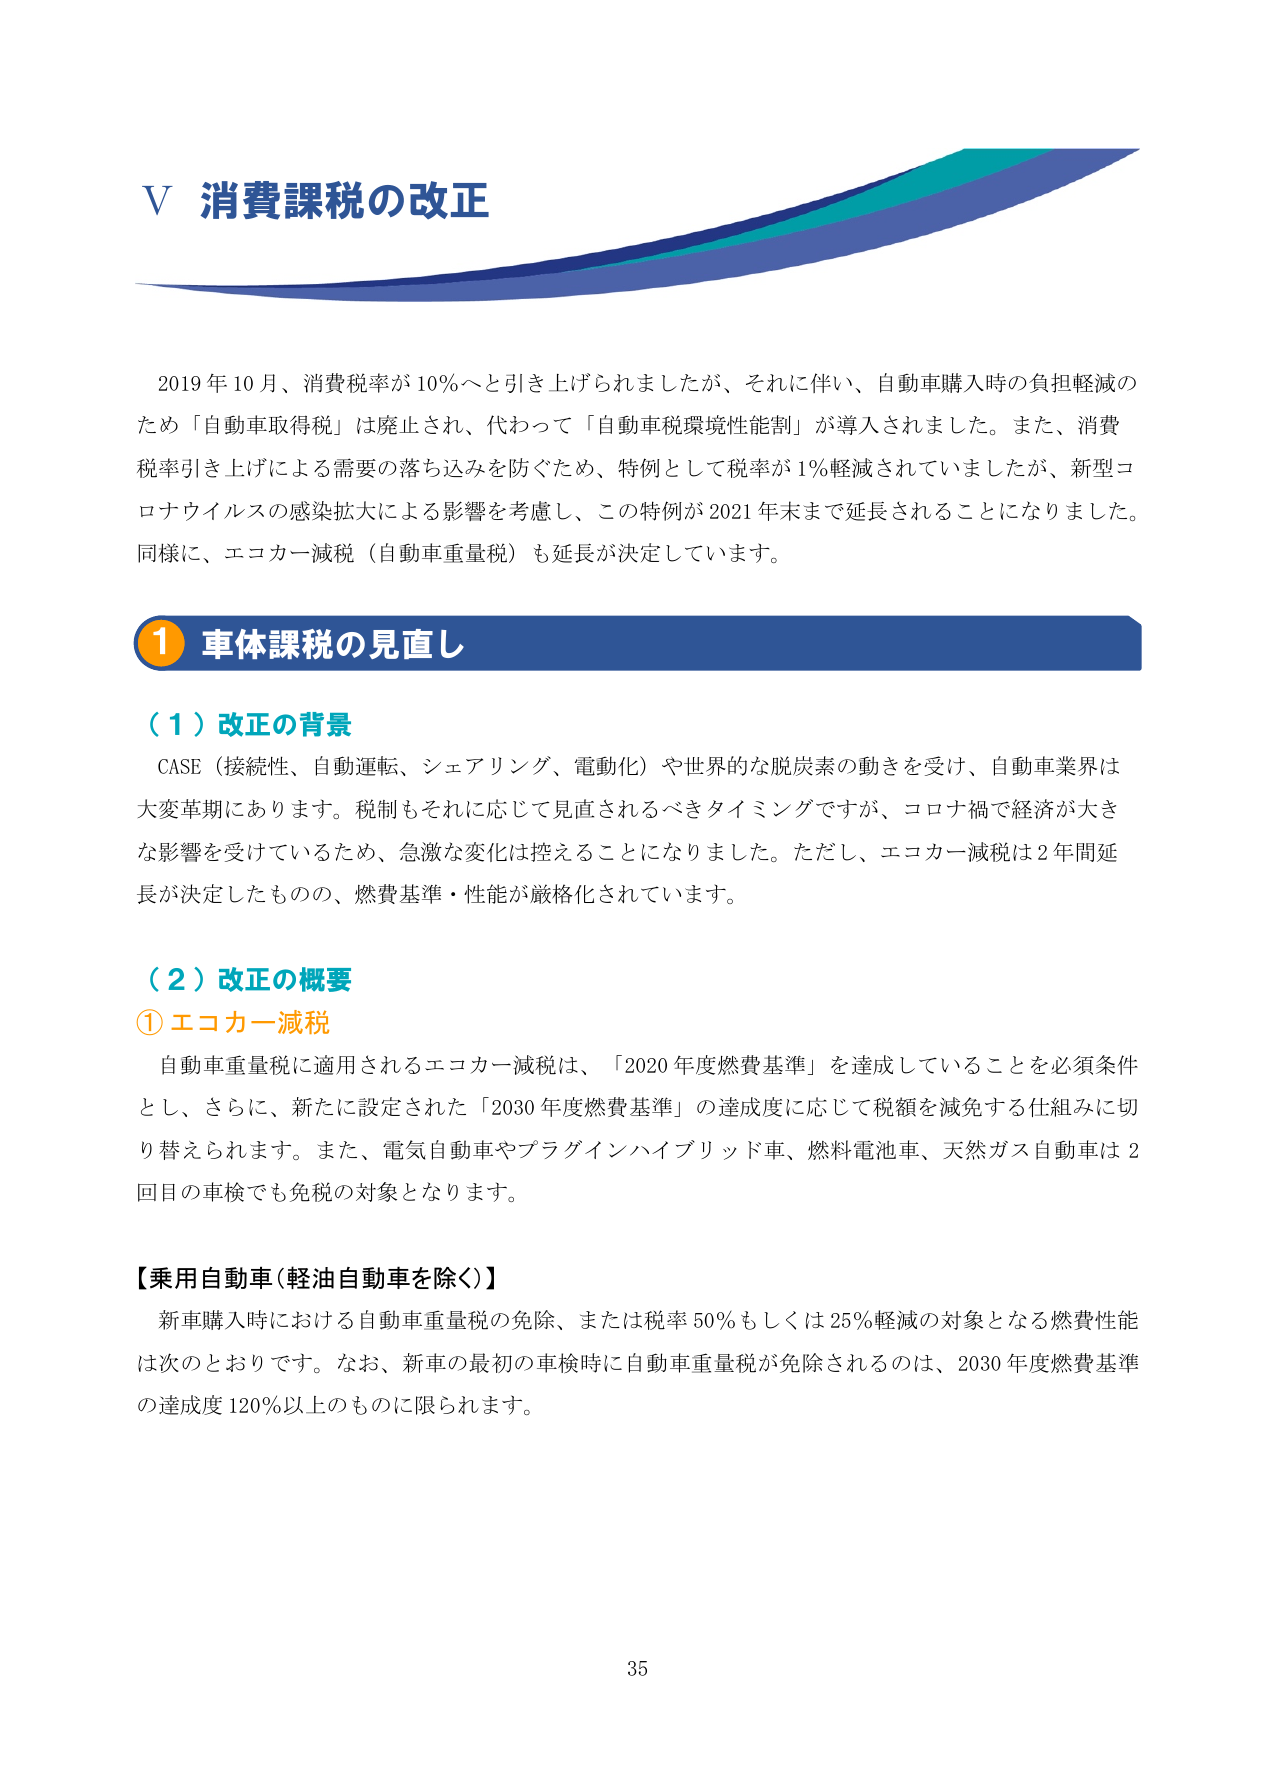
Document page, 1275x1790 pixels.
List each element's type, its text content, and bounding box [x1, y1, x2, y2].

text （２）改正の概要 [136, 959, 1139, 1001]
text 2019年10月、消費税率が10％へと引き上げられましたが、それに伴い、自動車購入時の負担軽減のため「自動車取得税」は廃止され、代わって「自動車税環境性能割」が導入されました。また、消費税率引き上げによる需要の落ち込みを防ぐため、特例として税率が1％軽減されていましたが、新型コロナウイルスの感染拡大による影響を考慮し、この特例が2021年末まで延長されることになりました。同様に、エコカー減税（自動車重量税）も延長が決定しています。 [136, 362, 1139, 575]
text 【乗用自動車（軽油自動車を除く）】 [136, 1257, 1139, 1299]
picture [135, 148, 1140, 302]
text 新車購入時における自動車重量税の免除、または税率50％もしくは25％軽減の対象となる燃費性能は次のとおりです。なお、新車の最初の車検時に自動車重量税が免除されるのは、2030年度燃費基準の達成度120％以上のものに限られます。 [136, 1299, 1139, 1427]
text （１）改正の背景 [136, 703, 1139, 746]
text 自動車重量税に適用されるエコカー減税は、「2020年度燃費基準」を達成していることを必須条件とし、さらに、新たに設定された「2030年度燃費基準」の達成度に応じて税額を減免する仕組みに切り替えられます。また、電気自動車やプラグインハイブリッド車、燃料電池車、天然ガス自動車は2回目の車検でも免税の対象となります。 [136, 1044, 1139, 1214]
text ①エコカー減税 [136, 1001, 1139, 1044]
text CASE（接続性、自動運転、シェアリング、電動化）や世界的な脱炭素の動きを受け、自動車業界は大変革期にあります。税制もそれに応じて見直されるべきタイミングですが、コロナ禍で経済が大きな影響を受けているため、急激な変化は控えることになりました。ただし、エコカー減税は2年間延長が決定したものの、燃費基準・性能が厳格化されています。 [136, 746, 1139, 916]
